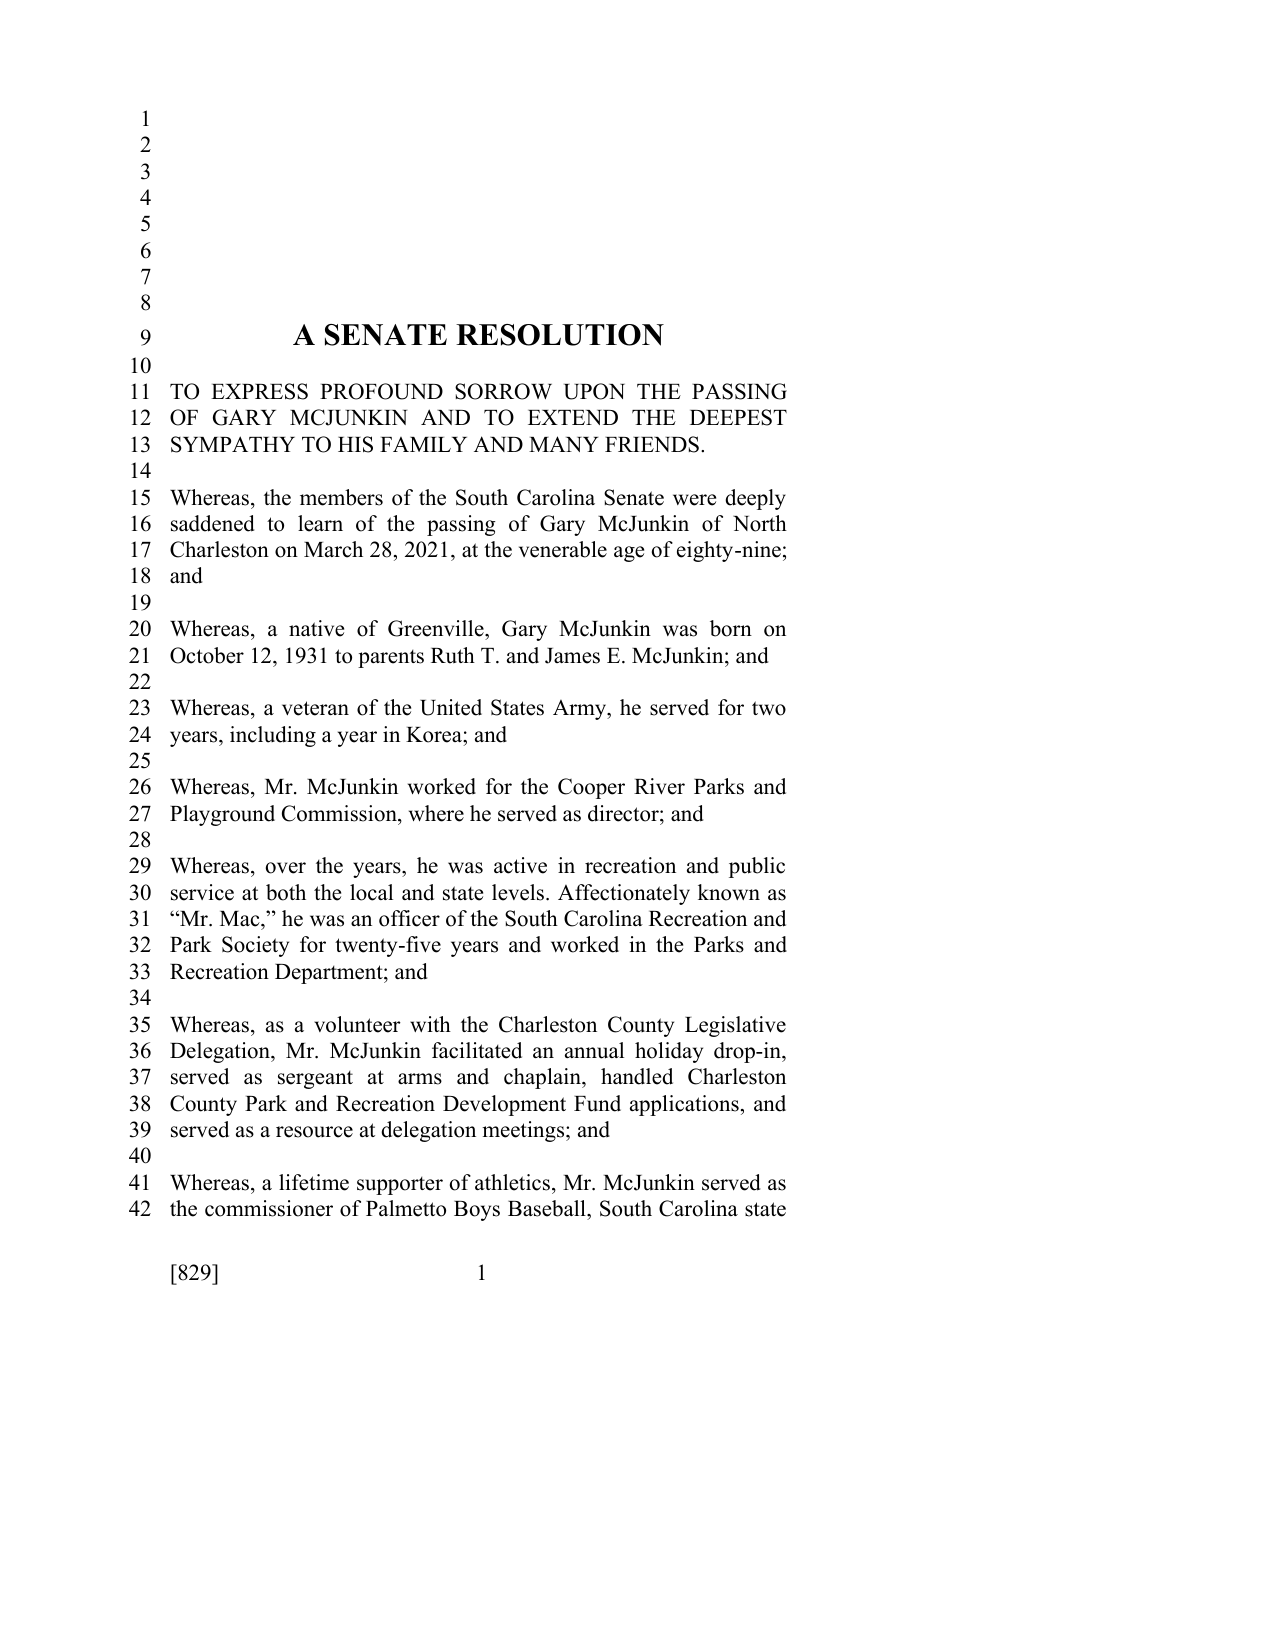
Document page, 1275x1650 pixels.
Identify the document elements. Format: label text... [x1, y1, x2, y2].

text TO EXPRESS PROFOUND SORROW UPON THE PASSING OF GARY MCJUNKIN AND TO EXTEND THE DEEPEST SYMPATHY TO HIS FAMILY AND MANY FRIENDS. [169, 378, 787, 457]
text Whereas, the members of the South Carolina Senate were deeply saddened to learn of the passing of Gary McJunkin of North Charleston on March 28, 2021, at the venerable age of eighty-nine; and [169, 483, 787, 589]
text Whereas, Mr. McJunkin worked for the Cooper River Parks and Playground Commission, where he served as director; and [169, 773, 787, 826]
text Whereas, as a volunteer with the Charleston County Legislative Delegation, Mr. McJunkin facilitated an annual holiday drop-in, served as sergeant at arms and chaplain, handled Charleston County Park and Recreation Development Fund applications, and served as a resource at delegation meetings; and [169, 1011, 787, 1142]
text A SENATE RESOLUTION [169, 316, 787, 352]
text Whereas, a native of Greenville, Gary McJunkin was born on October 12, 1931 to parents Ruth T. and James E. McJunkin; and [169, 615, 787, 668]
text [169, 1169, 787, 1221]
text Whereas, over the years, he was active in recreation and public service at both the local and state levels. Affectionately known as “Mr. Mac,” he was an officer of the South Carolina Recreation and Park Society for twenty-five years and worked in the Parks and Recreation Department; and [169, 852, 787, 984]
text Whereas, a veteran of the United States Army, he served for two years, including a year in Korea; and [169, 694, 787, 747]
